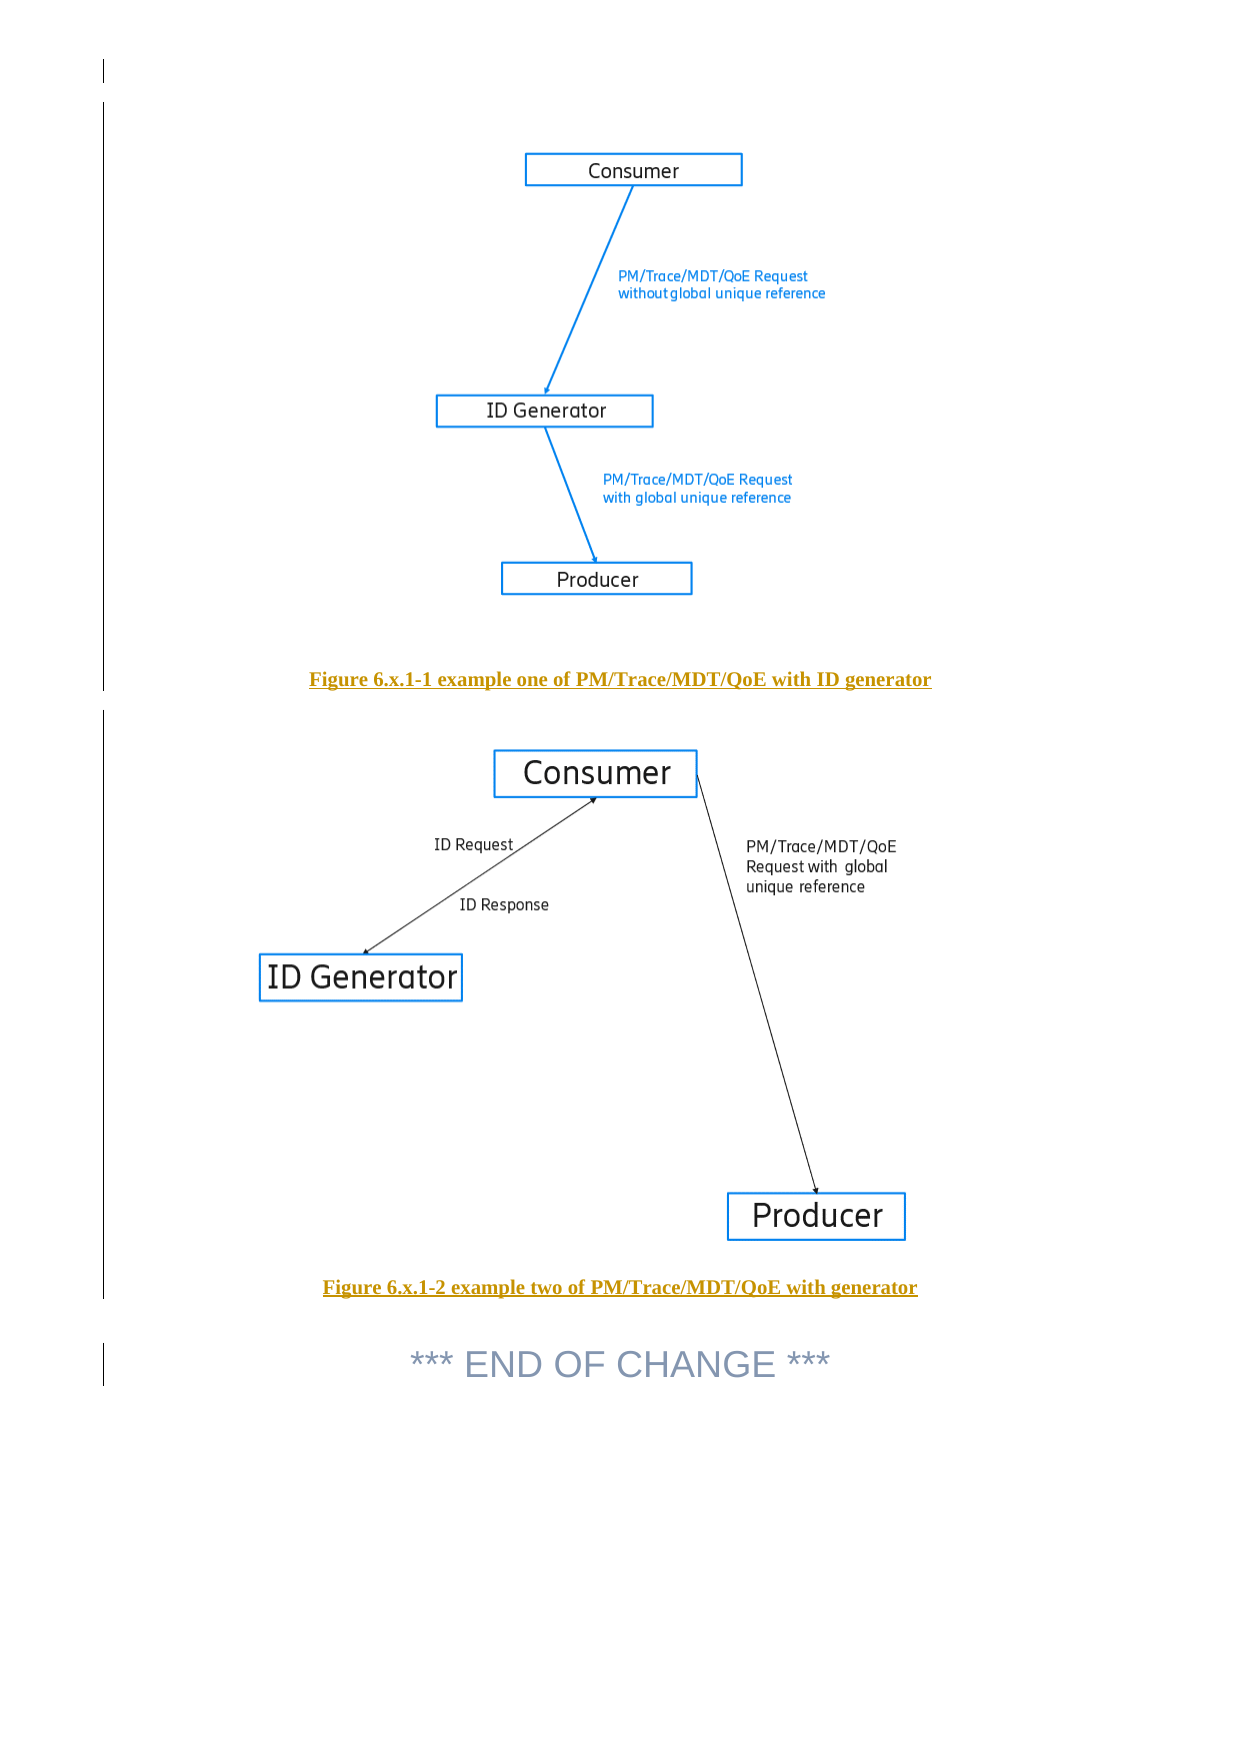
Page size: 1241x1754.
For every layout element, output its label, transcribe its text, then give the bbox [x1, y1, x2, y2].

picture [118, 101, 1122, 667]
picture [118, 709, 1122, 1275]
text *** END OF CHANGE *** [118, 1342, 1122, 1386]
